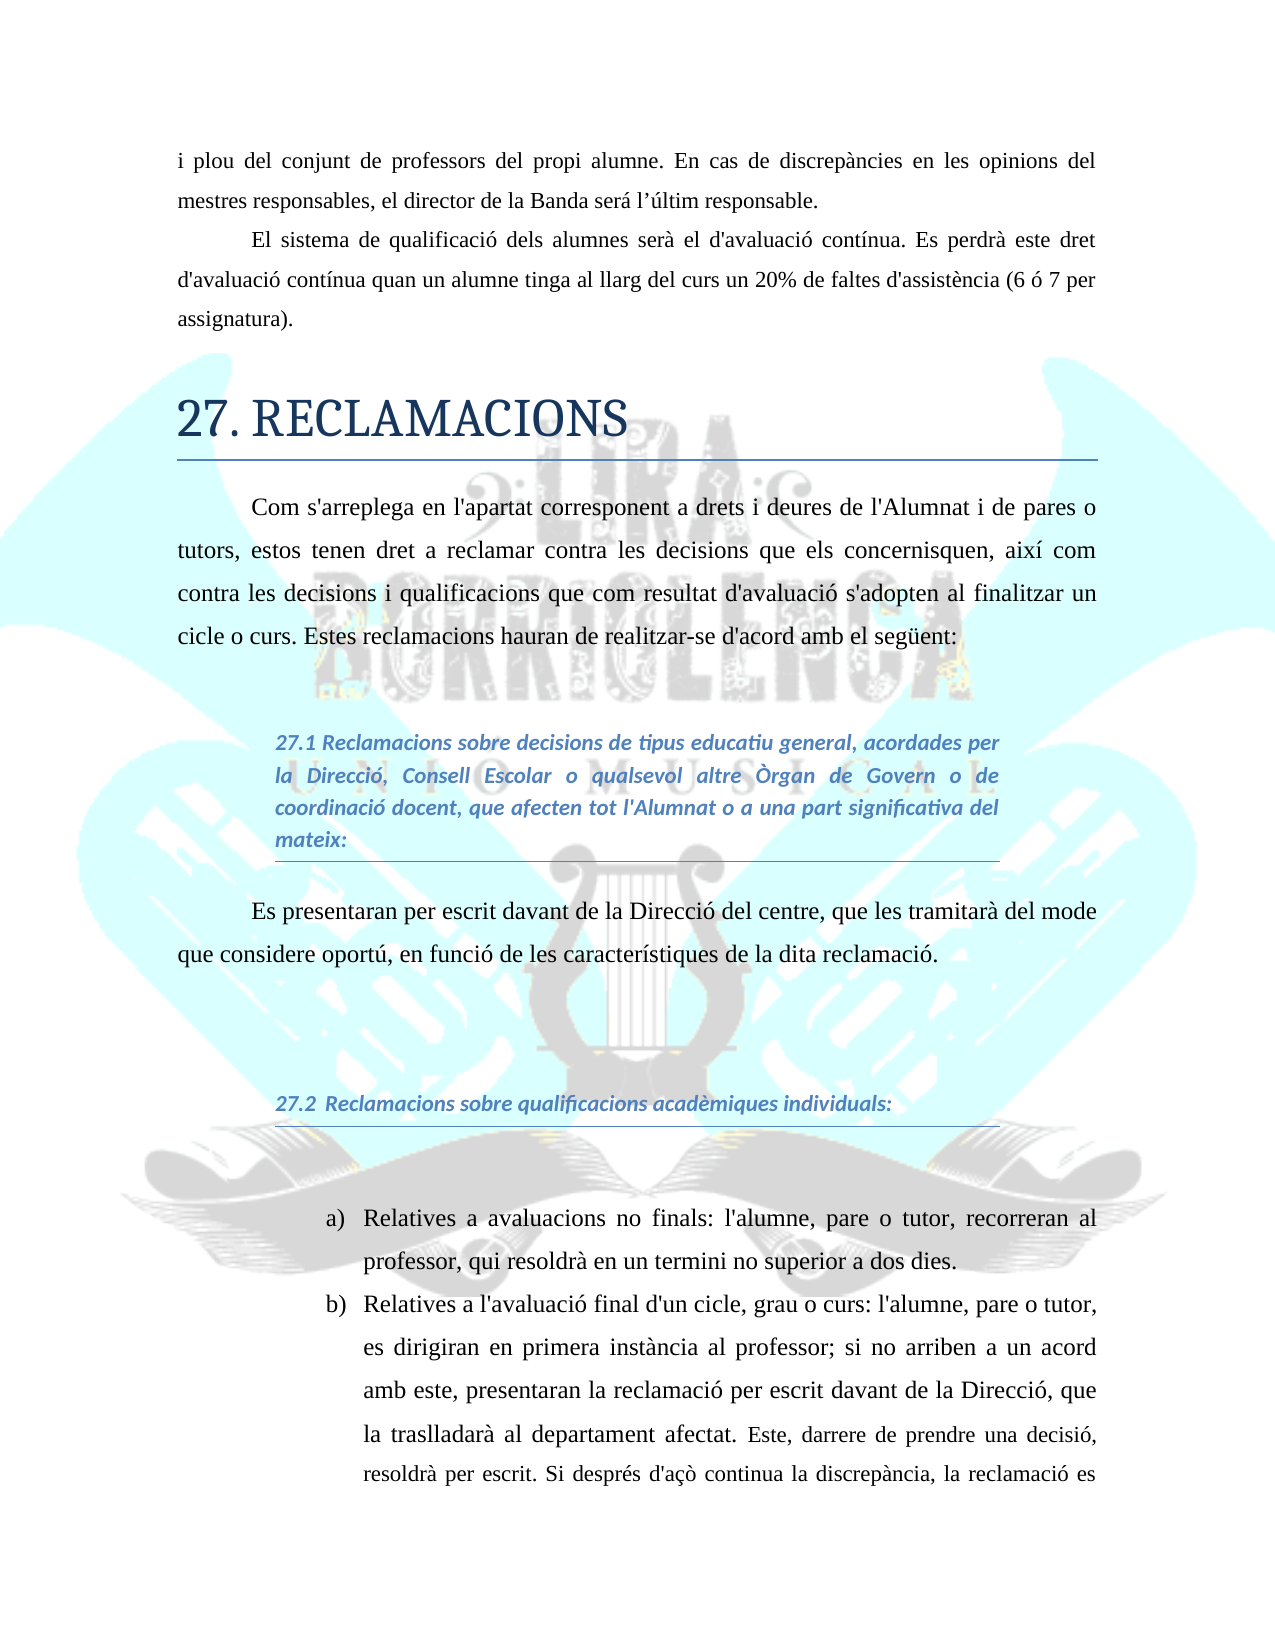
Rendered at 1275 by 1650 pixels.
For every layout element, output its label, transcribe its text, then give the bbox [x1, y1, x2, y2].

text Es presentaran per escrit davant de la Direcció del centre, que les tramitarà del mode que considere oportú, en funció de les característiques de la dita reclamació. [177, 896, 1098, 968]
title 27. RECLAMACIONS [177, 388, 1098, 459]
list Reclamacions sobre qualificacions acadèmiques individuals: [275, 1089, 1000, 1126]
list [326, 1289, 1098, 1487]
text 27.1 Reclamacions sobre decisions de tipus educatiu general, acordades per la Direcció, Consell Escolar o qualsevol altre Òrgan de Govern o de coordinació docent, que afecten tot l'Alumnat o a una part significativa del mateix: [275, 728, 1000, 861]
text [177, 148, 1098, 213]
text Com s'arreplega en l'apartat corresponent a drets i deures de l'Alumnat i de pares o tutors, estos tenen dret a reclamar contra les decisions que els concernisquen, així com contra les decisions i qualificacions que com resultat d'avaluació s'adopten al finalitzar un cicle o curs. Estes reclamacions hauran de realitzar-se d'acord amb el següent: [177, 492, 1098, 650]
text El sistema de qualificació dels alumnes serà el d'avaluació contínua. Es perdrà este dret d'avaluació contínua quan un alumne tinga al llarg del curs un 20% de faltes d'assistència (6 ó 7 per assignatura). [177, 227, 1098, 332]
list Relatives a avaluacions no finals: l'alumne, pare o tutor, recorreran al professor, qui resoldrà en un termini no superior a dos dies. [326, 1203, 1098, 1275]
